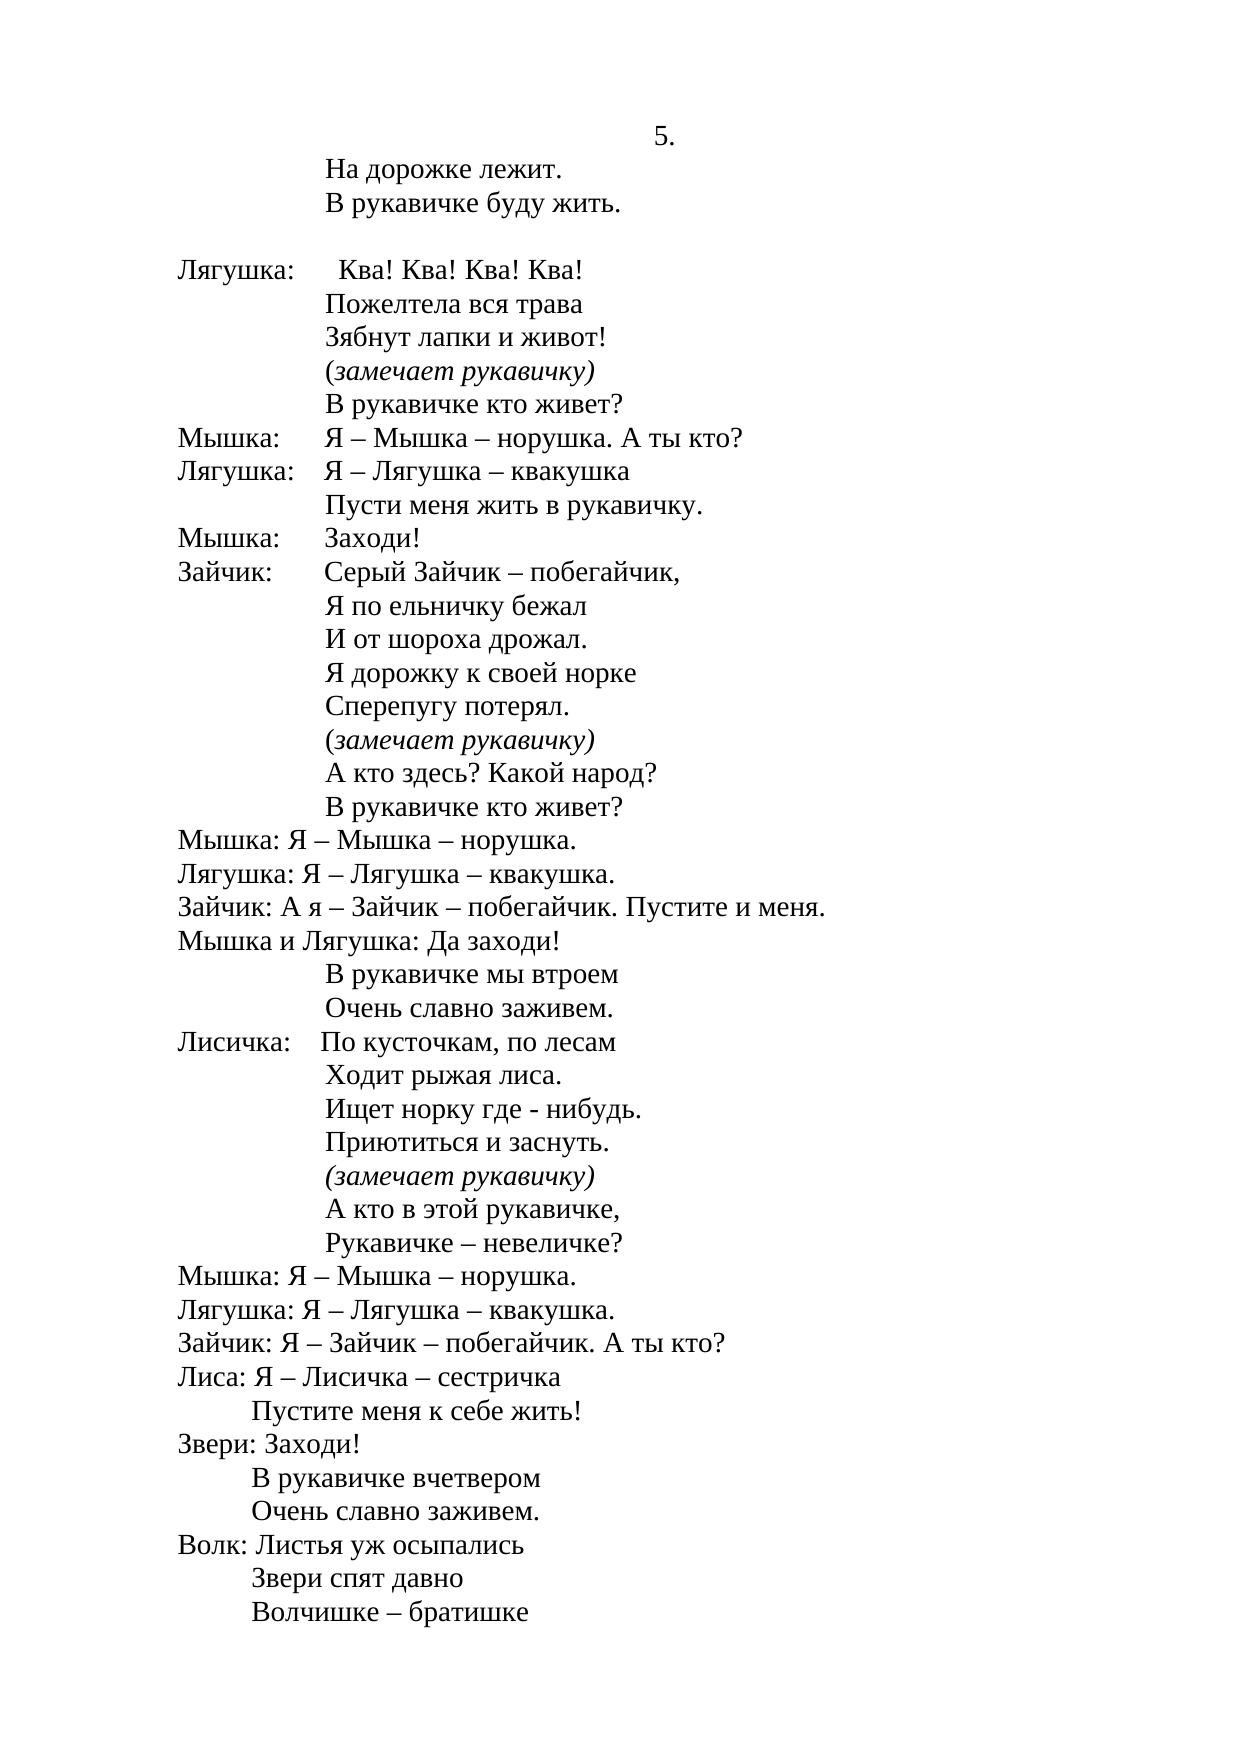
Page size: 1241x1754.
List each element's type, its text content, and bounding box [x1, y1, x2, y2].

text Приютиться и заснуть. [177, 1124, 1152, 1158]
text Очень славно заживем. [177, 990, 1152, 1024]
text Лиса: Я – Лисичка – сестричка [177, 1359, 1152, 1393]
text Мышка: Я – Мышка – норушка. [177, 1258, 1152, 1292]
text В рукавичке кто живет? [177, 386, 1152, 420]
text Волк: Листья уж осыпались [177, 1527, 1152, 1560]
text (замечает рукавичку) [177, 353, 1152, 386]
text Мышка: Заходи! [177, 521, 1152, 554]
text Зайчик: Я – Зайчик – побегайчик. А ты кто? [177, 1326, 1152, 1359]
text В рукавичке кто живет? [177, 789, 1152, 822]
text В рукавичке буду жить. [177, 185, 1152, 219]
text (замечает рукавичку) [177, 1158, 1152, 1191]
text Лягушка: Я – Лягушка – квакушка. [177, 1292, 1152, 1326]
text Ищет норку где - нибудь. [177, 1091, 1152, 1124]
text В рукавичке вчетвером [177, 1460, 1152, 1493]
text Очень славно заживем. [177, 1493, 1152, 1527]
text Мышка и Лягушка: Да заходи! [177, 923, 1152, 957]
text Мышка: Я – Мышка – норушка. [177, 822, 1152, 856]
text А кто здесь? Какой народ? [177, 755, 1152, 789]
text Зайчик: А я – Зайчик – побегайчик. Пустите и меня. [177, 889, 1152, 923]
text Лягушка: Я – Лягушка – квакушка [177, 453, 1152, 487]
text Лягушка: Ква! Ква! Ква! Ква! [177, 252, 1152, 286]
text Волчишке – братишке [177, 1594, 1152, 1627]
text Звери спят давно [177, 1560, 1152, 1594]
text 5. [177, 118, 1152, 152]
text Ходит рыжая лиса. [177, 1057, 1152, 1091]
text Зябнут лапки и живот! [177, 319, 1152, 353]
text На дорожке лежит. [177, 152, 1152, 185]
text Я дорожку к своей норке [177, 655, 1152, 688]
text Рукавичке – невеличке? [177, 1225, 1152, 1258]
text И от шороха дрожал. [177, 621, 1152, 655]
text А кто в этой рукавичке, [177, 1191, 1152, 1225]
text (замечает рукавичку) [177, 722, 1152, 755]
text Пожелтела вся трава [177, 286, 1152, 319]
text В рукавичке мы втроем [177, 957, 1152, 990]
text Мышка: Я – Мышка – норушка. А ты кто? [177, 420, 1152, 453]
text Я по ельничку бежал [177, 588, 1152, 621]
text Зайчик: Серый Зайчик – побегайчик, [177, 554, 1152, 588]
text Сперепугу потерял. [177, 688, 1152, 722]
text Лягушка: Я – Лягушка – квакушка. [177, 856, 1152, 889]
text Звери: Заходи! [177, 1426, 1152, 1460]
text Лисичка: По кусточкам, по лесам [177, 1024, 1152, 1057]
text Пустите меня к себе жить! [177, 1393, 1152, 1426]
text Пусти меня жить в рукавичку. [177, 487, 1152, 521]
